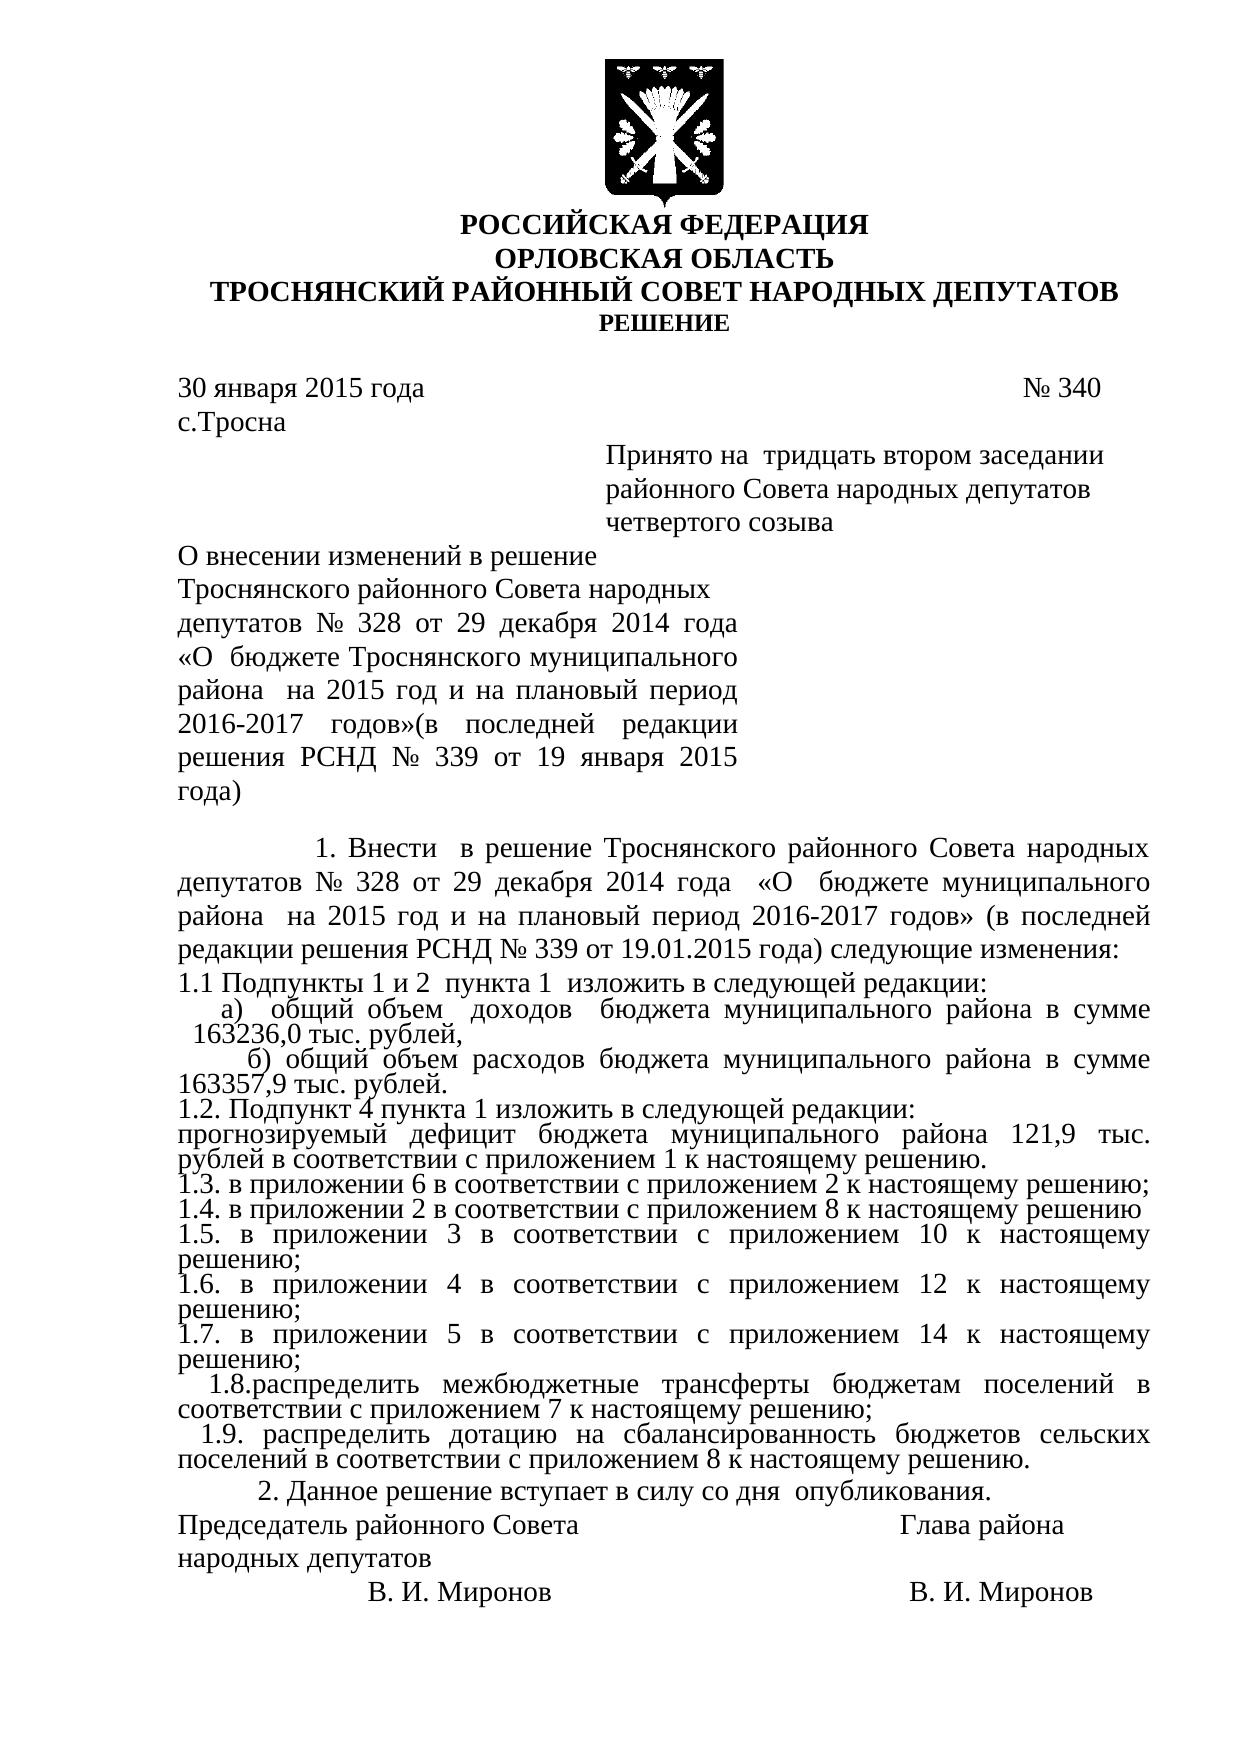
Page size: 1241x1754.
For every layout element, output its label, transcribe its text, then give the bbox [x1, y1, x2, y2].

text прогнозируемый дефицит бюджета муниципального района 121,9 тыс. рублей в соответствии с приложением 1 к настоящему решению. [177, 1123, 1152, 1173]
text 1.7. в приложении 5 в соответствии с приложением 14 к настоящему решению; [177, 1323, 1152, 1373]
text 1.5. в приложении 3 в соответствии с приложением 10 к настоящему решению; [177, 1223, 1152, 1273]
text РОССИЙСКАЯ ФЕДЕРАЦИЯ [177, 207, 1152, 241]
text 1.6. в приложении 4 в соответствии с приложением 12 к настоящему решению; [177, 1273, 1152, 1323]
text 1.4. в приложении 2 в соответствии с приложением 8 к настоящему решению [177, 1198, 1152, 1223]
text б) общий объем расходов бюджета муниципального района в сумме 163357,9 тыс. рублей. [177, 1048, 1152, 1098]
text а) общий объем доходов бюджета муниципального района в сумме 163236,0 тыс. рублей, [192, 998, 1152, 1048]
text районного Совета народных депутатов [605, 471, 1152, 504]
text 1.9. распределить дотацию на сбалансированность бюджетов сельских поселений в соответствии с приложением 8 к настоящему решению. [162, 1423, 1152, 1473]
text 1.1 Подпункты 1 и 2 пункта 1 изложить в следующей редакции: [177, 965, 1152, 998]
text народных депутатов [177, 1540, 1152, 1574]
text 1.2. Подпункт 4 пункта 1 изложить в следующей редакции: [177, 1098, 1152, 1123]
text 2. Данное решение вступает в силу со дня опубликования. [177, 1473, 1152, 1507]
text ОРЛОВСКАЯ ОБЛАСТЬ [177, 241, 1152, 274]
text четвертого созыва [605, 504, 1152, 538]
text ТРОСНЯНСКИЙ РАЙОННЫЙ СОВЕТ НАРОДНЫХ ДЕПУТАТОВ [177, 274, 1152, 308]
text Троснянского районного Совета народных [177, 572, 738, 605]
text с.Тросна [177, 404, 1152, 437]
text 30 января 2015 года № 340 [177, 370, 1152, 404]
text В. И. Миронов В. И. Миронов [177, 1574, 1152, 1607]
text Принято на тридцать втором заседании [605, 437, 1152, 471]
text Председатель районного Совета Глава района [177, 1507, 1152, 1540]
text депутатов № 328 от 29 декабря 2014 года «О бюджете Троснянского муниципального района на 2015 год и на плановый период 2016-2017 годов»(в последней редакции решения РСНД № 339 от 19 января 2015 года) [177, 605, 738, 806]
text 1.3. в приложении 6 в соответствии с приложением 2 к настоящему решению; [177, 1173, 1152, 1198]
text О внесении изменений в решение [177, 538, 797, 572]
text 1.8.распределить межбюджетные трансферты бюджетам поселений в соответствии с приложением 7 к настоящему решению; [162, 1373, 1152, 1423]
text РЕШЕНИЕ [177, 308, 1152, 337]
text 1. Внести в решение Троснянского районного Совета народных депутатов № 328 от 29 декабря 2014 года «О бюджете муниципального района на 2015 год и на плановый период 2016-2017 годов» (в последней редакции решения РСНД № 339 от 19.01.2015 года) следующие изменения: [177, 831, 1152, 965]
